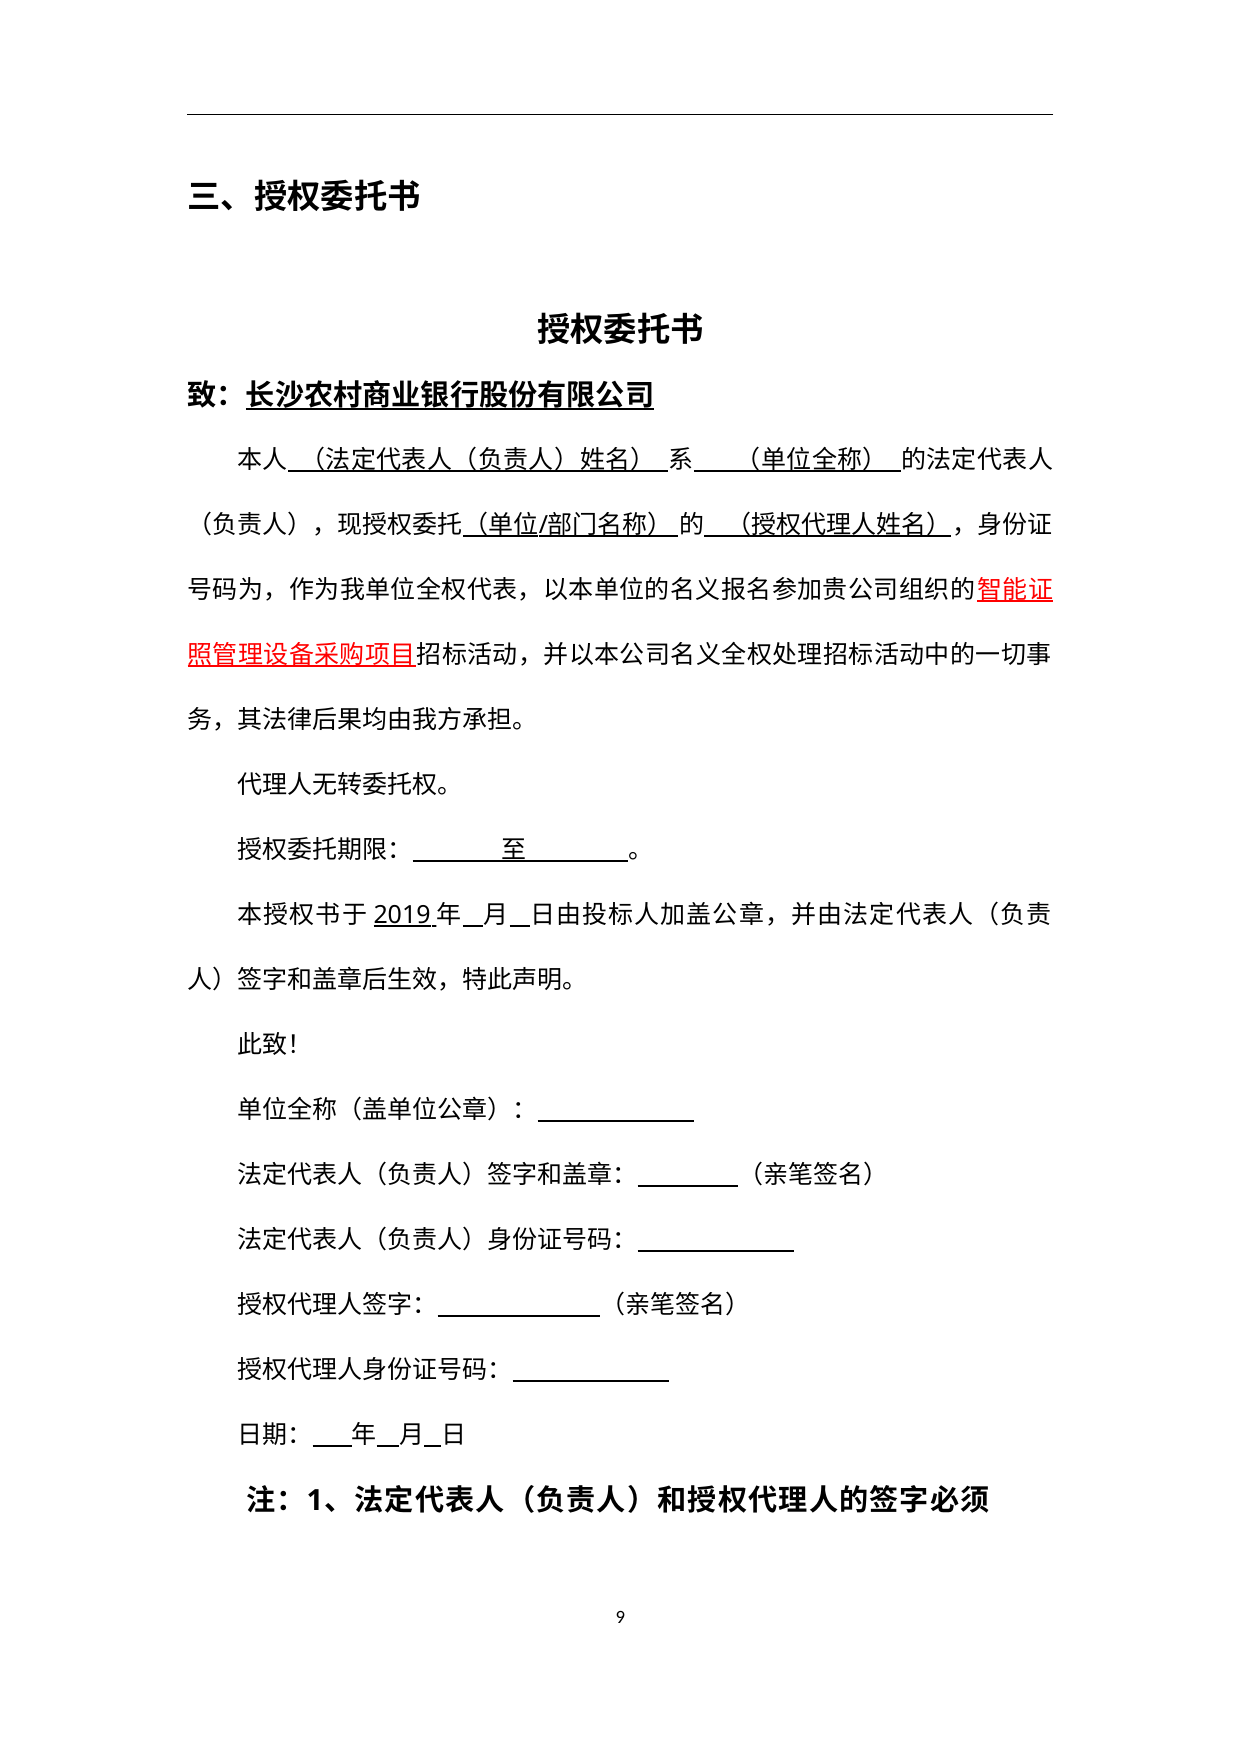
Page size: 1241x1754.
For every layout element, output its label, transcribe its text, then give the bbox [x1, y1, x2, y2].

subtitle 三、授权委托书 [187, 162, 1053, 227]
text 单位全称（盖单位公章）： [187, 1075, 1053, 1140]
text 此致！ [187, 1010, 1053, 1075]
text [187, 1465, 990, 1530]
text 法定代表人（负责人）签字和盖章： （亲笔签名） [187, 1140, 1053, 1205]
text 本授权书于2019年 月 日由投标人加盖公章，并由法定代表人（负责人）签字和盖章后生效，特此声明。 [187, 880, 1053, 1010]
text 日期： 年 月 日 [187, 1400, 1053, 1465]
text 本人 （法定代表人（负责人）姓名） 系 （单位全称） 的法定代表人（负责人），现授权委托（单位/部门名称） 的 （授权代理人姓名），身份证号码为，作为我单位全权代表，以本单位的名义报名参加贵公司组织的智能证照管理设备采购项目招标活动，并以本公司名义全权处理招标活动中的一切事务，其法律后果均由我方承担。 [187, 425, 1053, 750]
text 授权代理人身份证号码： [187, 1335, 1053, 1400]
text 致：长沙农村商业银行股份有限公司 [187, 360, 1053, 425]
text 法定代表人（负责人）身份证号码： [187, 1205, 1053, 1270]
text 代理人无转委托权。 [187, 750, 1053, 815]
text 授权委托书 [187, 295, 1053, 360]
text 授权委托期限： 至 。 [187, 815, 1053, 880]
text 授权代理人签字： （亲笔签名） [187, 1270, 1053, 1335]
